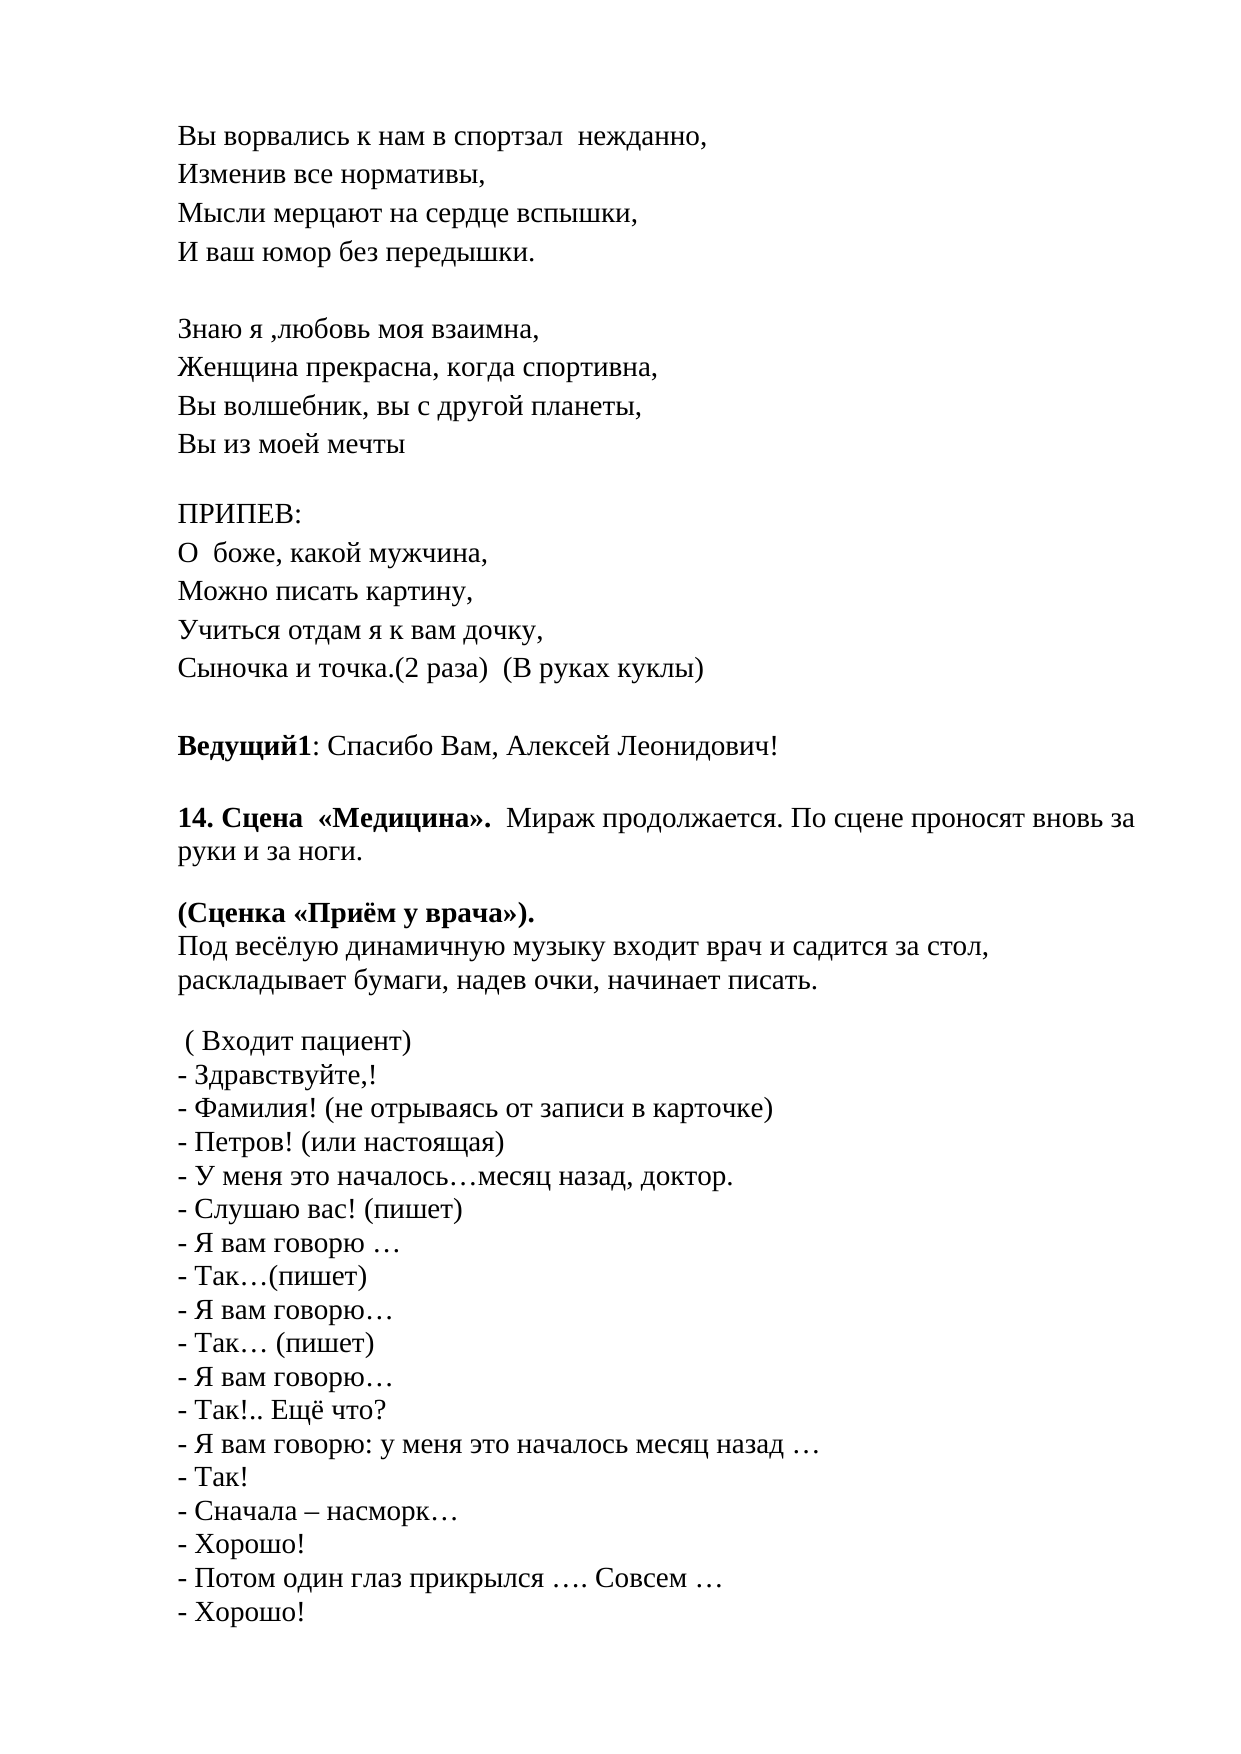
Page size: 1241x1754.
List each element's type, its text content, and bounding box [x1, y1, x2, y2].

text ПРИПЕВ: О боже, какой мужчина, [177, 496, 1152, 568]
text Можно писать картину, Учиться отдам я к вам дочку, Сыночка и точка.(2 раза) (В руках куклы) [177, 573, 1152, 684]
text - Так…(пишет) [177, 1258, 1152, 1292]
text ( Входит пациент) [177, 1023, 1152, 1057]
text - Так!.. Ещё что? [177, 1392, 1152, 1426]
text Под весёлую динамичную музыку входит врач и садится за стол, раскладывает бумаги, надев очки, начинает писать. [177, 928, 1152, 995]
text - Я вам говорю… [177, 1359, 1152, 1392]
text Знаю я ,любовь моя взаимна, [177, 311, 1152, 344]
text - Хорошо! [177, 1527, 1152, 1560]
text - Потом один глаз прикрылся …. Совсем … [177, 1560, 1152, 1594]
text Вы волшебник, вы с другой планеты, Вы из моей мечты [177, 388, 1152, 492]
text - Хорошо! [177, 1594, 1152, 1627]
text - Я вам говорю… [177, 1292, 1152, 1325]
text - Здравствуйте,! [177, 1057, 1152, 1091]
text 14. Сцена «Медицина». Мираж продолжается. По сцене проносят вновь за руки и за ноги. [177, 800, 1152, 867]
text - Я вам говорю: у меня это началось месяц назад … [177, 1426, 1152, 1459]
text И ваш юмор без передышки. [177, 234, 1152, 267]
text - Так! [177, 1459, 1152, 1493]
text - Сначала – насморк… [177, 1493, 1152, 1527]
text - У меня это началось…месяц назад, доктор. [177, 1158, 1152, 1191]
text - Я вам говорю … [177, 1225, 1152, 1258]
text Женщина прекрасна, когда спортивна, [177, 349, 1152, 383]
text Вы ворвались к нам в спортзал нежданно, Изменив все нормативы, Мысли мерцают на сердце вспышки, [177, 118, 1152, 229]
text - Фамилия! (не отрываясь от записи в карточке) [177, 1091, 1152, 1124]
text - Так… (пишет) [177, 1325, 1152, 1359]
text Ведущий1: Спасибо Вам, Алексей Леонидович! [177, 728, 1152, 761]
text - Петров! (или настоящая) [177, 1124, 1152, 1158]
text - Слушаю вас! (пишет) [177, 1191, 1152, 1225]
text (Сценка «Приём у врача»). [177, 895, 1152, 928]
